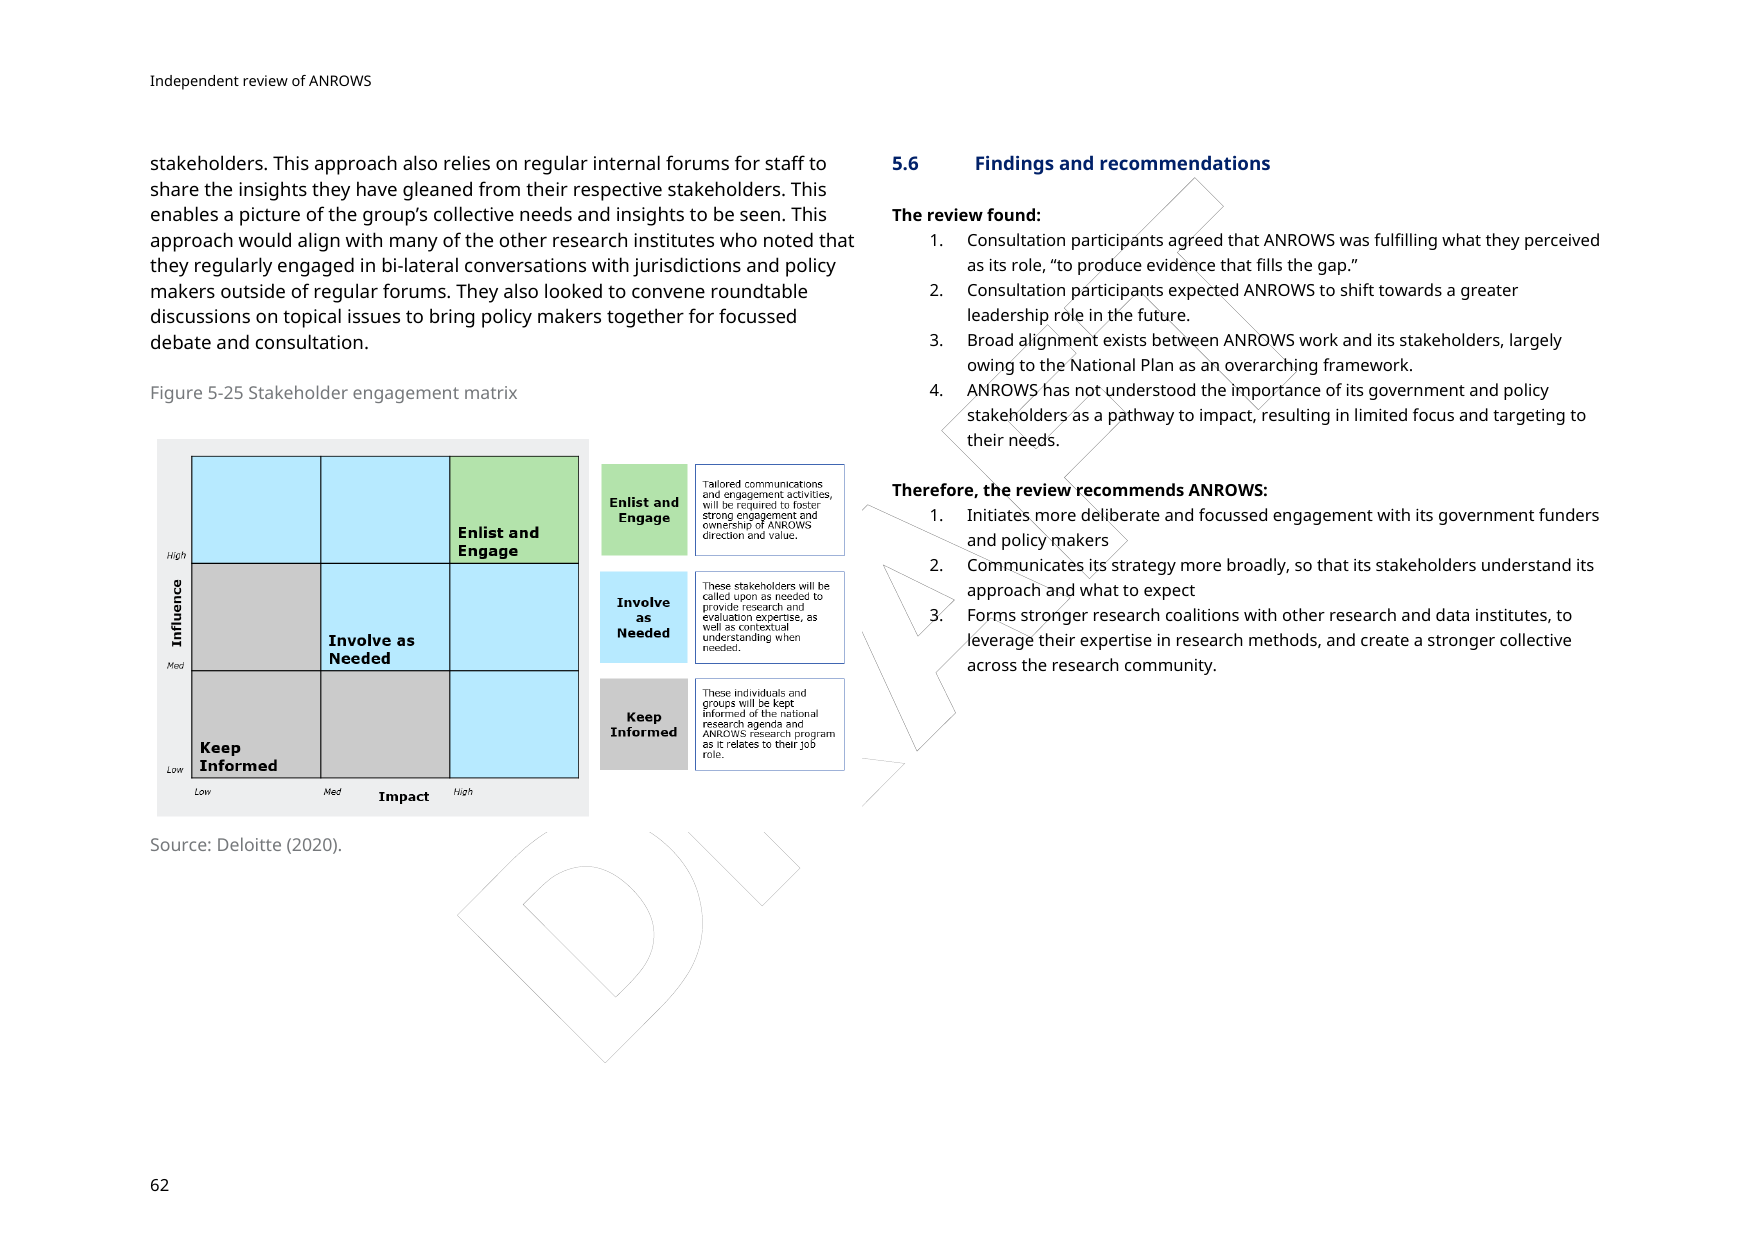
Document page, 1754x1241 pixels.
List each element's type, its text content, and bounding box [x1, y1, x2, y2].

picture [150, 429, 863, 832]
list Consultation participants expected ANROWS to shift towards a greater leadership role in the future. [929, 276, 1604, 326]
text The review found: [892, 201, 1604, 226]
list ANROWS has not understood the importance of its government and policy stakeholders as a pathway to impact, resulting in limited focus and targeting to their needs. [929, 376, 1604, 451]
list Broad alignment exists between ANROWS work and its stakeholders, largely owing to the National Plan as an overarching framework. [929, 326, 1604, 376]
text Therefore, the review recommends ANROWS: [892, 476, 1604, 501]
text Source: Deloitte (2020). [150, 832, 862, 857]
list Consultation participants agreed that ANROWS was fulfilling what they perceived as its role, “to produce evidence that fills the gap.” [929, 226, 1604, 276]
list Forms stronger research coalitions with other research and data institutes, to leverage their expertise in research methods, and create a stronger collective across the research community. [929, 601, 1604, 676]
list Communicates its strategy more broadly, so that its stakeholders understand its approach and what to expect [929, 551, 1604, 601]
subtitle Findings and recommendations [892, 150, 1604, 176]
list Initiates more deliberate and focussed engagement with its government funders and policy makers [929, 501, 1604, 551]
